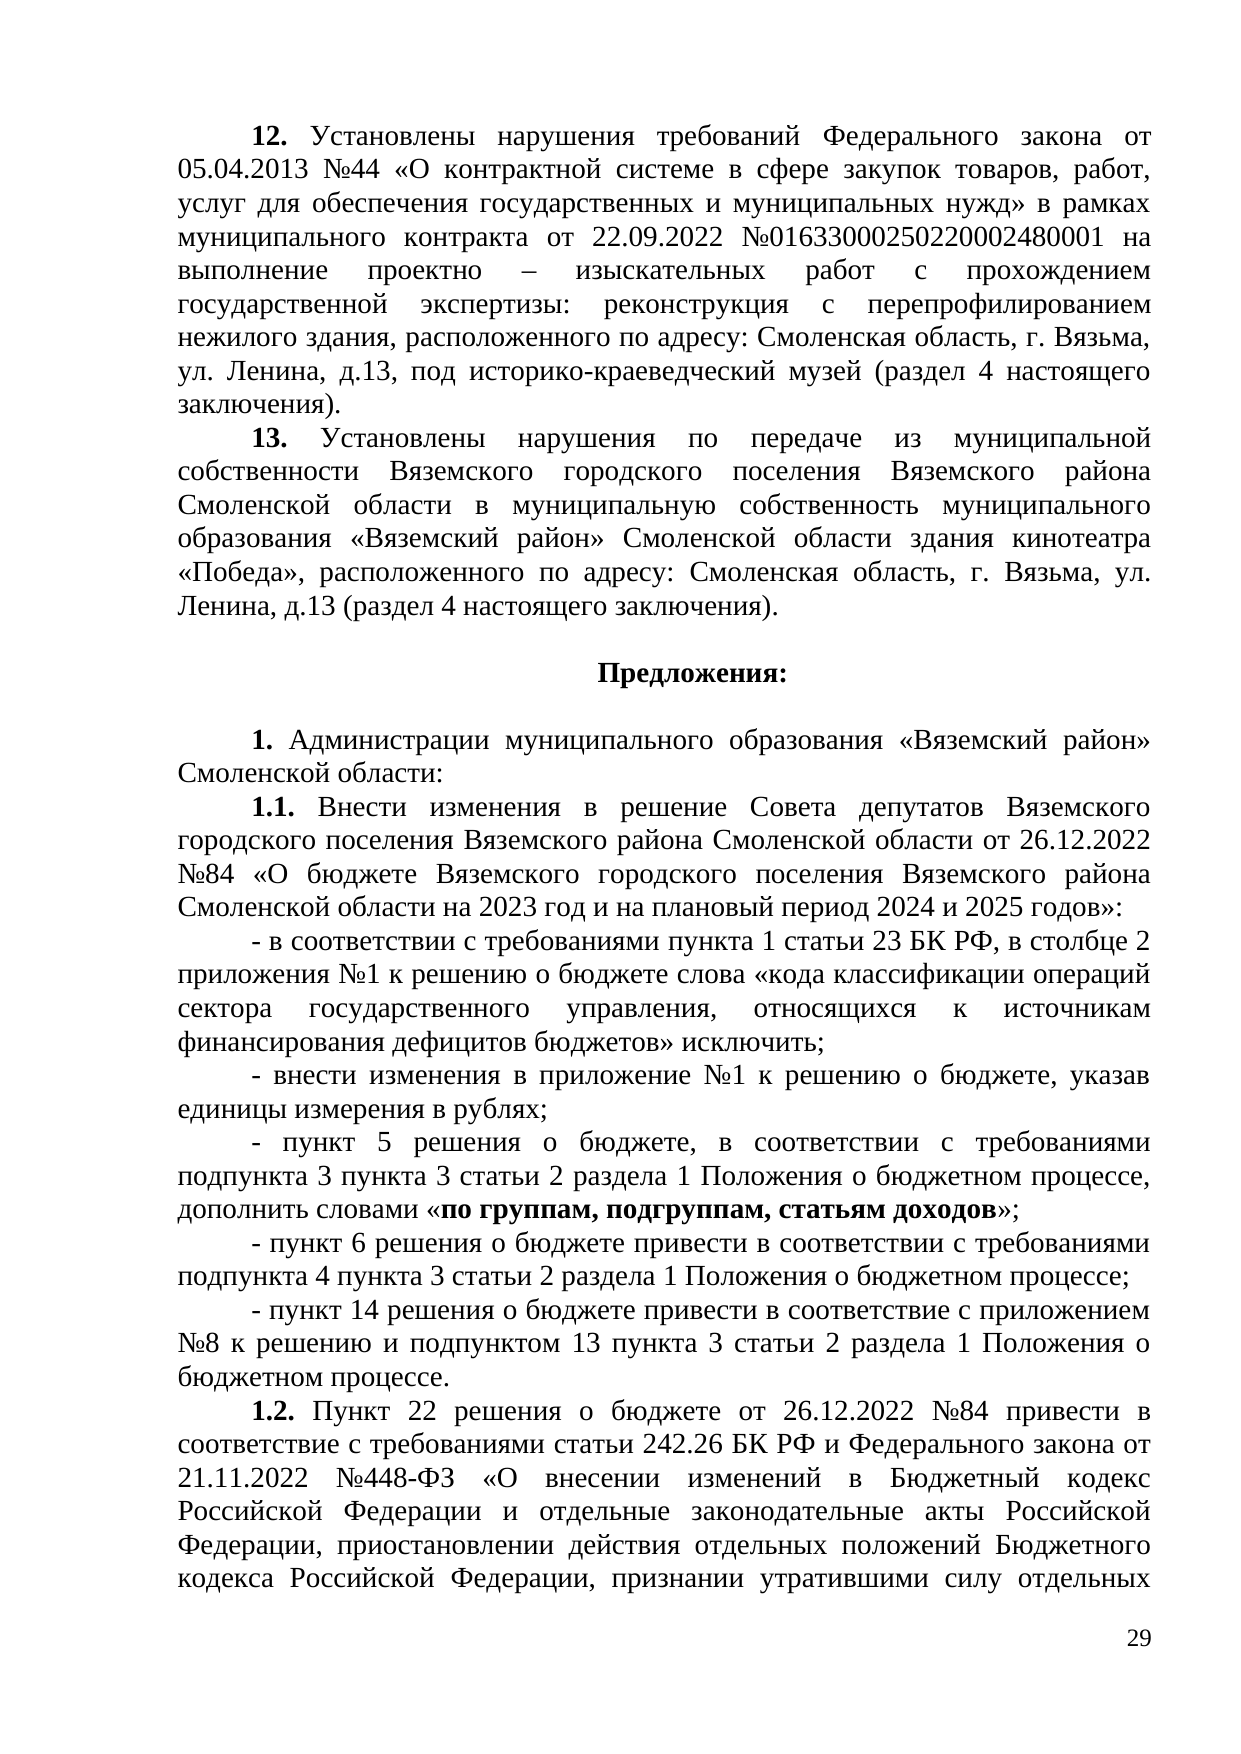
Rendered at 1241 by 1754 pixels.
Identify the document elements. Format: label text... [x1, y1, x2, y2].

text - пункт 6 решения о бюджете привести в соответствии с требованиями подпункта 4 пункта 3 статьи 2 раздела 1 Положения о бюджетном процессе; [177, 1225, 1152, 1292]
text 12. Установлены нарушения требований Федерального закона от 05.04.2013 №44 «О контрактной системе в сфере закупок товаров, работ, услуг для обеспечения государственных и муниципальных нужд» в рамках муниципального контракта от 22.09.2022 №01633000250220002480001 на выполнение проектно – изыскательных работ с прохождением государственной экспертизы: реконструкция с перепрофилированием нежилого здания, расположенного по адресу: Смоленская область, г. Вязьма, ул. Ленина, д.13, под историко-краеведческий музей (раздел 4 настоящего заключения). [177, 219, 1152, 420]
text 1. Администрации муниципального образования «Вяземский район» Смоленской области: [177, 722, 1152, 789]
text - в соответствии с требованиями пункта 1 статьи 23 БК РФ, в столбце 2 приложения №1 к решению о бюджете слова «кода классификации операций сектора государственного управления, относящихся к источникам финансирования дефицитов бюджетов» исключить; [177, 923, 1152, 1057]
text - пункт 5 решения о бюджете, в соответствии с требованиями подпункта 3 пункта 3 статьи 2 раздела 1 Положения о бюджетном процессе, дополнить словами «по группам, подгруппам, статьям доходов»; [177, 1124, 1152, 1225]
text Предложения: [177, 655, 1152, 688]
text - внести изменения в приложение №1 к решению о бюджете, указав единицы измерения в рублях; [177, 1057, 1152, 1124]
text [177, 1393, 1152, 1594]
text 13. Установлены нарушения по передаче из муниципальной собственности Вяземского городского поселения Вяземского района Смоленской области в муниципальную собственность муниципального образования «Вяземский район» Смоленской области здания кинотеатра «Победа», расположенного по адресу: Смоленская область, г. Вязьма, ул. Ленина, д.13 (раздел 4 настоящего заключения). [177, 554, 1152, 621]
text 1.1. Внести изменения в решение Совета депутатов Вяземского городского поселения Вяземского района Смоленской области от 26.12.2022 №84 «О бюджете Вяземского городского поселения Вяземского района Смоленской области на 2023 год и на плановый период 2024 и 2025 годов»: [177, 789, 1152, 923]
text 13. Установлены нарушения по передаче из муниципальной собственности Вяземского городского поселения Вяземского района Смоленской области в муниципальную собственность муниципального образования «Вяземский район» Смоленской области здания кинотеатра «Победа», расположенного по адресу: Смоленская область, г. Вязьма, ул. Ленина, д.13 (раздел 4 настоящего заключения). [177, 420, 1152, 454]
text - пункт 14 решения о бюджете привести в соответствие с приложением №8 к решению и подпунктом 13 пункта 3 статьи 2 раздела 1 Положения о бюджетном процессе. [177, 1292, 1152, 1393]
